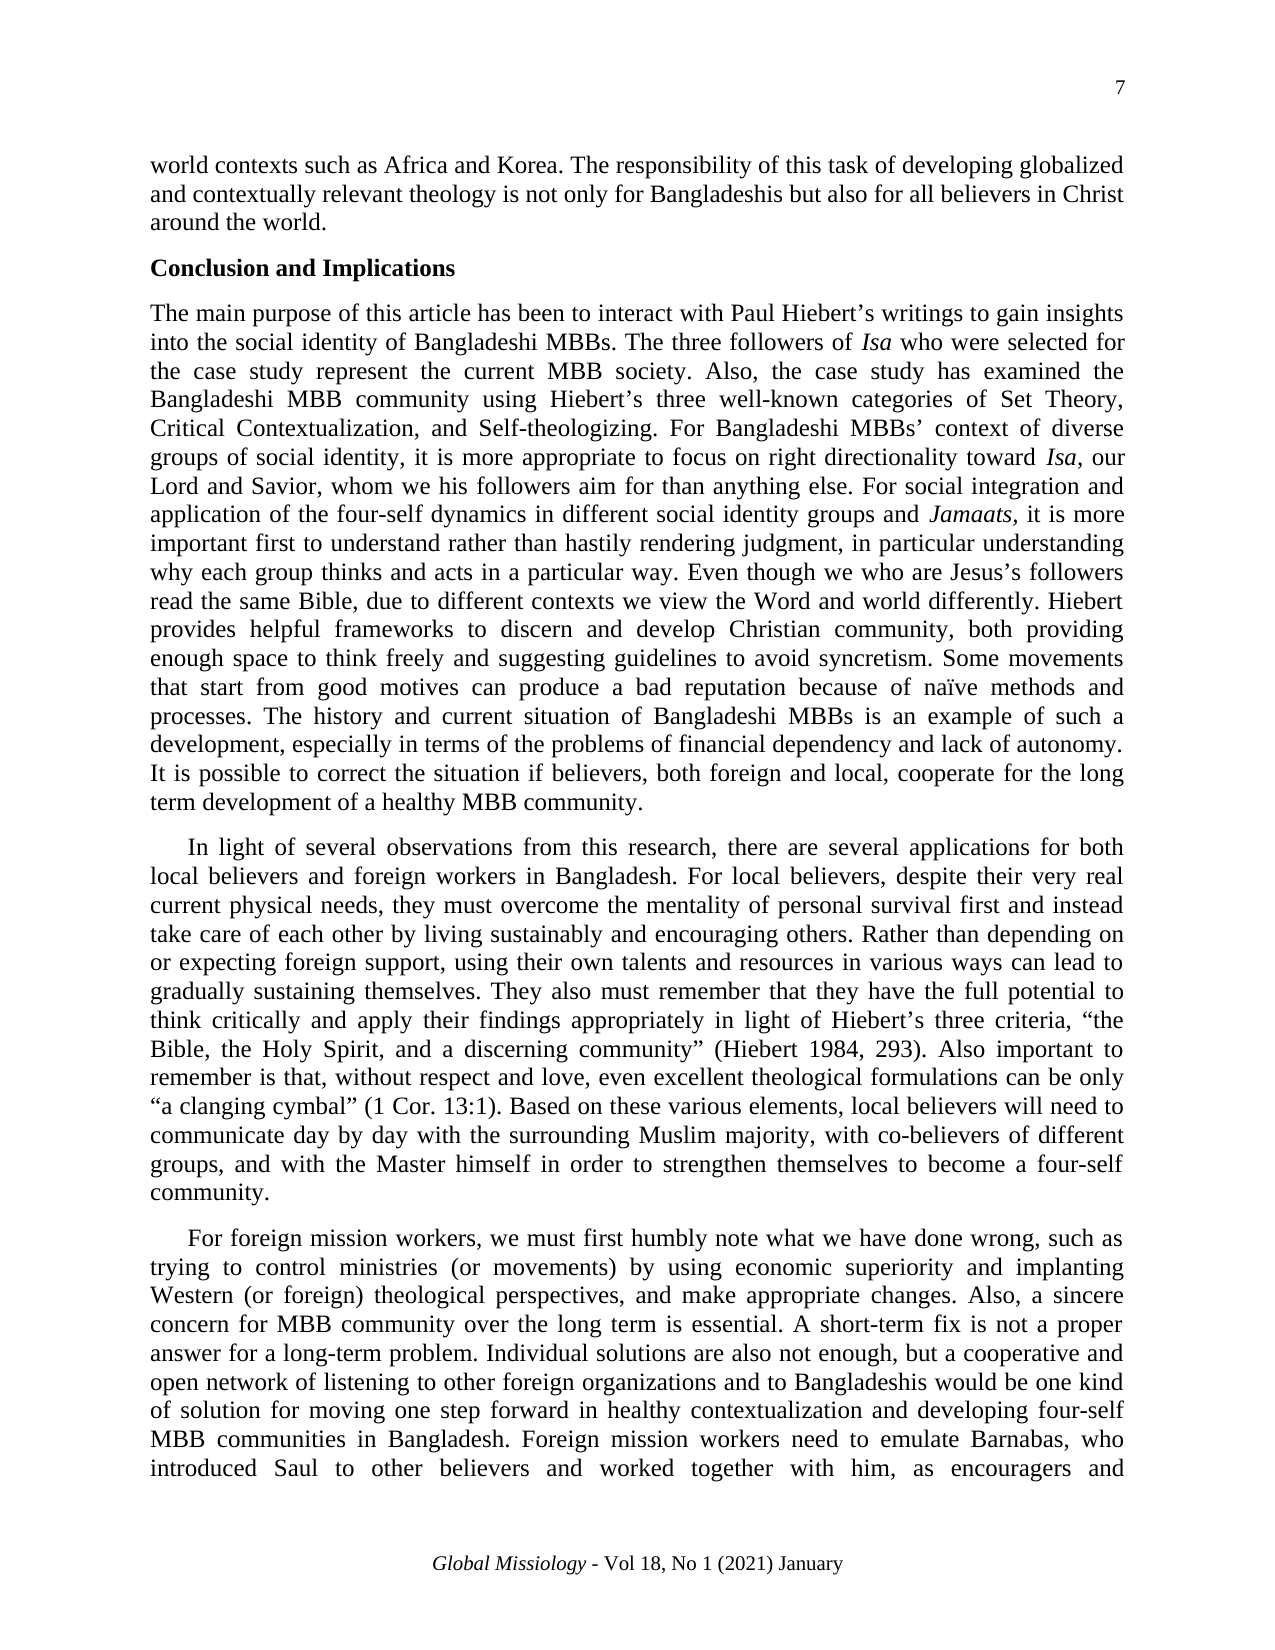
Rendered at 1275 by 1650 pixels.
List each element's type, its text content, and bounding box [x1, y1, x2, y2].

text In light of several observations from this research, there are several applications for both local believers and foreign workers in Bangladesh. For local believers, despite their very real current physical needs, they must overcome the mentality of personal survival first and instead take care of each other by living sustainably and encouraging others. Rather than depending on or expecting foreign support, using their own talents and resources in various ways can lead to gradually sustaining themselves. They also must remember that they have the full potential to think critically and apply their findings appropriately in light of Hiebert’s three criteria, “the Bible, the Holy Spirit, and a discerning community” (Hiebert 1984, 293). Also important to remember is that, without respect and love, even excellent theological formulations can be only “a clanging cymbal” (1 Cor. 13:1). Based on these various elements, local believers will need to communicate day by day with the surrounding Muslim majority, with co-believers of different groups, and with the Master himself in order to strengthen themselves to become a four-self community. [150, 832, 1125, 1206]
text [150, 150, 1125, 236]
text The main purpose of this article has been to interact with Paul Hiebert’s writings to gain insights into the social identity of Bangladeshi MBBs. The three followers of Isa who were selected for the case study represent the current MBB society. Also, the case study has examined the Bangladeshi MBB community using Hiebert’s three well-known categories of Set Theory, Critical Contextualization, and Self-theologizing. For Bangladeshi MBBs’ context of diverse groups of social identity, it is more appropriate to focus on right directionality toward Isa, our Lord and Savior, whom we his followers aim for than anything else. For social integration and application of the four-self dynamics in different social identity groups and Jamaats, it is more important first to understand rather than hastily rendering judgment, in particular understanding why each group thinks and acts in a particular way. Even though we who are Jesus’s followers read the same Bible, due to different contexts we view the Word and world differently. Hiebert provides helpful frameworks to discern and develop Christian community, both providing enough space to think freely and suggesting guidelines to avoid syncretism. Some movements that start from good motives can produce a bad reputation because of naïve methods and processes. The history and current situation of Bangladeshi MBBs is an example of such a development, especially in terms of the problems of financial dependency and lack of autonomy. It is possible to correct the situation if believers, both foreign and local, cooperate for the long term development of a healthy MBB community. [150, 298, 1125, 816]
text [150, 1223, 1125, 1482]
text Conclusion and Implications [150, 253, 1125, 282]
